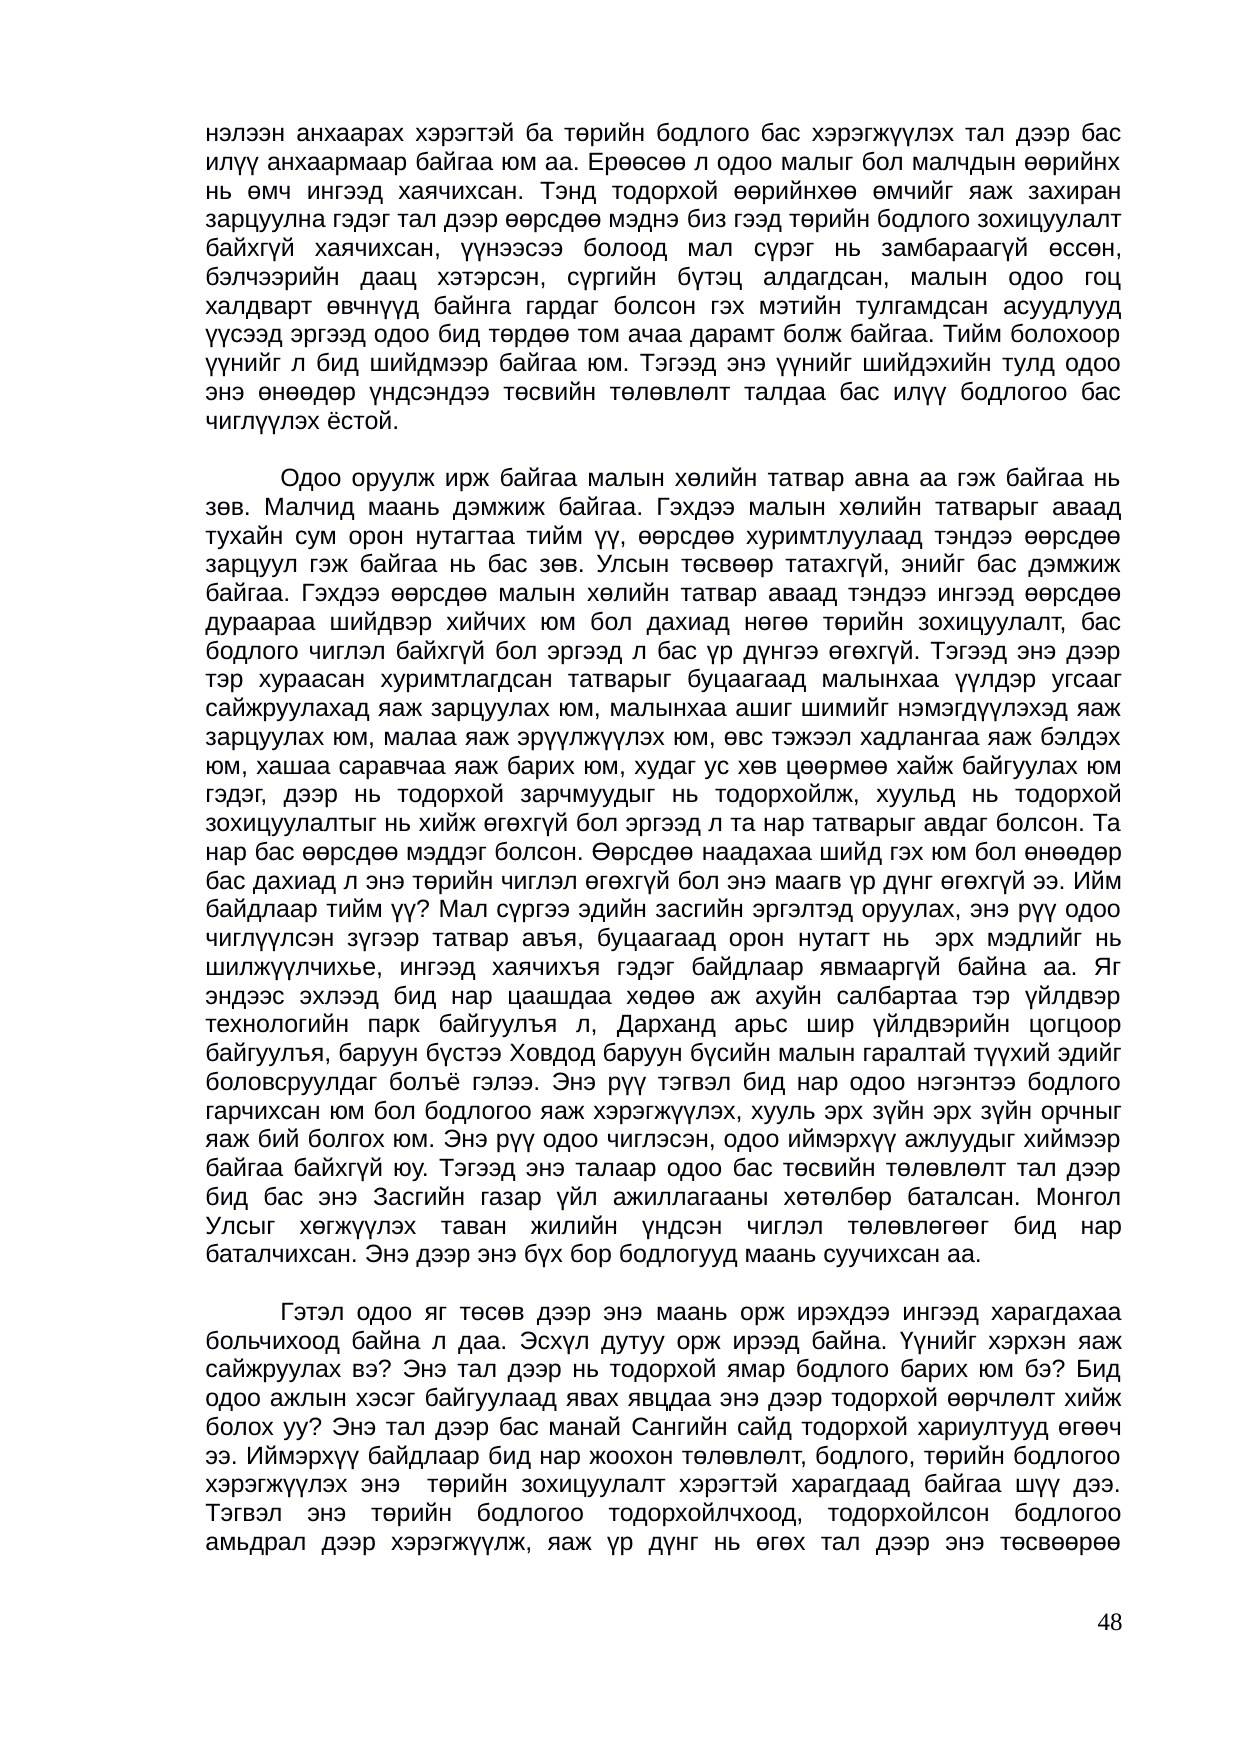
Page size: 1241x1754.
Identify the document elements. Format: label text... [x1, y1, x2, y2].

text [205, 118, 1122, 434]
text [205, 1297, 1122, 1556]
text Одоо оруулж ирж байгаа малын хөлийн татвар авна аа гэж байгаа нь зөв. Малчид маань дэмжиж байгаа. Гэхдээ малын хөлийн татварыг аваад тухайн сум орон нутагтаа тийм үү, өөрсдөө хуримтлуулаад тэндээ өөрсдөө зарцуул гэж байгаа нь бас зөв. Улсын төсвөөр татахгүй, энийг бас дэмжиж байгаа. Гэхдээ өөрсдөө малын хөлийн татвар аваад тэндээ ингээд өөрсдөө дураараа шийдвэр хийчих юм бол дахиад нөгөө төрийн зохицуулалт, бас бодлого чиглэл байхгүй бол эргээд л бас үр дүнгээ өгөхгүй. Тэгээд энэ дээр тэр хураасан хуримтлагдсан татварыг буцаагаад малынхаа үүлдэр угсааг сайжруулахад яаж зарцуулах юм, малынхаа ашиг шимийг нэмэгдүүлэхэд яаж зарцуулах юм, малаа яаж эрүүлжүүлэх юм, өвс тэжээл хадлангаа яаж бэлдэх юм, хашаа саравчаа яаж барих юм, худаг ус хөв цөөрмөө хайж байгуулах юм гэдэг, дээр нь тодорхой зарчмуудыг нь тодорхойлж, хуульд нь тодорхой зохицуулалтыг нь хийж өгөхгүй бол эргээд л та нар татварыг авдаг болсон. Та нар бас өөрсдөө мэддэг болсон. Өөрсдөө наадахаа шийд гэх юм бол өнөөдөр бас дахиад л энэ төрийн чиглэл өгөхгүй бол энэ маагв үр дүнг өгөхгүй ээ. Ийм байдлаар тийм үү? Мал сүргээ эдийн засгийн эргэлтэд оруулах, энэ рүү одоо чиглүүлсэн зүгээр татвар авъя, буцаагаад орон нутагт нь эрх мэдлийг нь шилжүүлчихье, ингээд хаячихъя гэдэг байдлаар явмааргүй байна аа. Яг эндээс эхлээд бид нар цаашдаа хөдөө аж ахуйн салбартаа тэр үйлдвэр технологийн парк байгуулъя л, Дарханд арьс шир үйлдвэрийн цогцоор байгуулъя, баруун бүстээ Ховдод баруун бүсийн малын гаралтай түүхий эдийг боловсруулдаг болъё гэлээ. Энэ рүү тэгвэл бид нар одоо нэгэнтээ бодлого гарчихсан юм бол бодлогоо яаж хэрэгжүүлэх, хууль эрх зүйн эрх зүйн орчныг яаж бий болгох юм. Энэ рүү одоо чиглэсэн, одоо иймэрхүү ажлуудыг хиймээр байгаа байхгүй юу. Тэгээд энэ талаар одоо бас төсвийн төлөвлөлт тал дээр бид бас энэ Засгийн газар үйл ажиллагааны хөтөлбөр баталсан. Монгол Улсыг хөгжүүлэх таван жилийн үндсэн чиглэл төлөвлөгөөг бид нар баталчихсан. Энэ дээр энэ бүх бор бодлогууд маань суучихсан аа. [205, 463, 1122, 1268]
